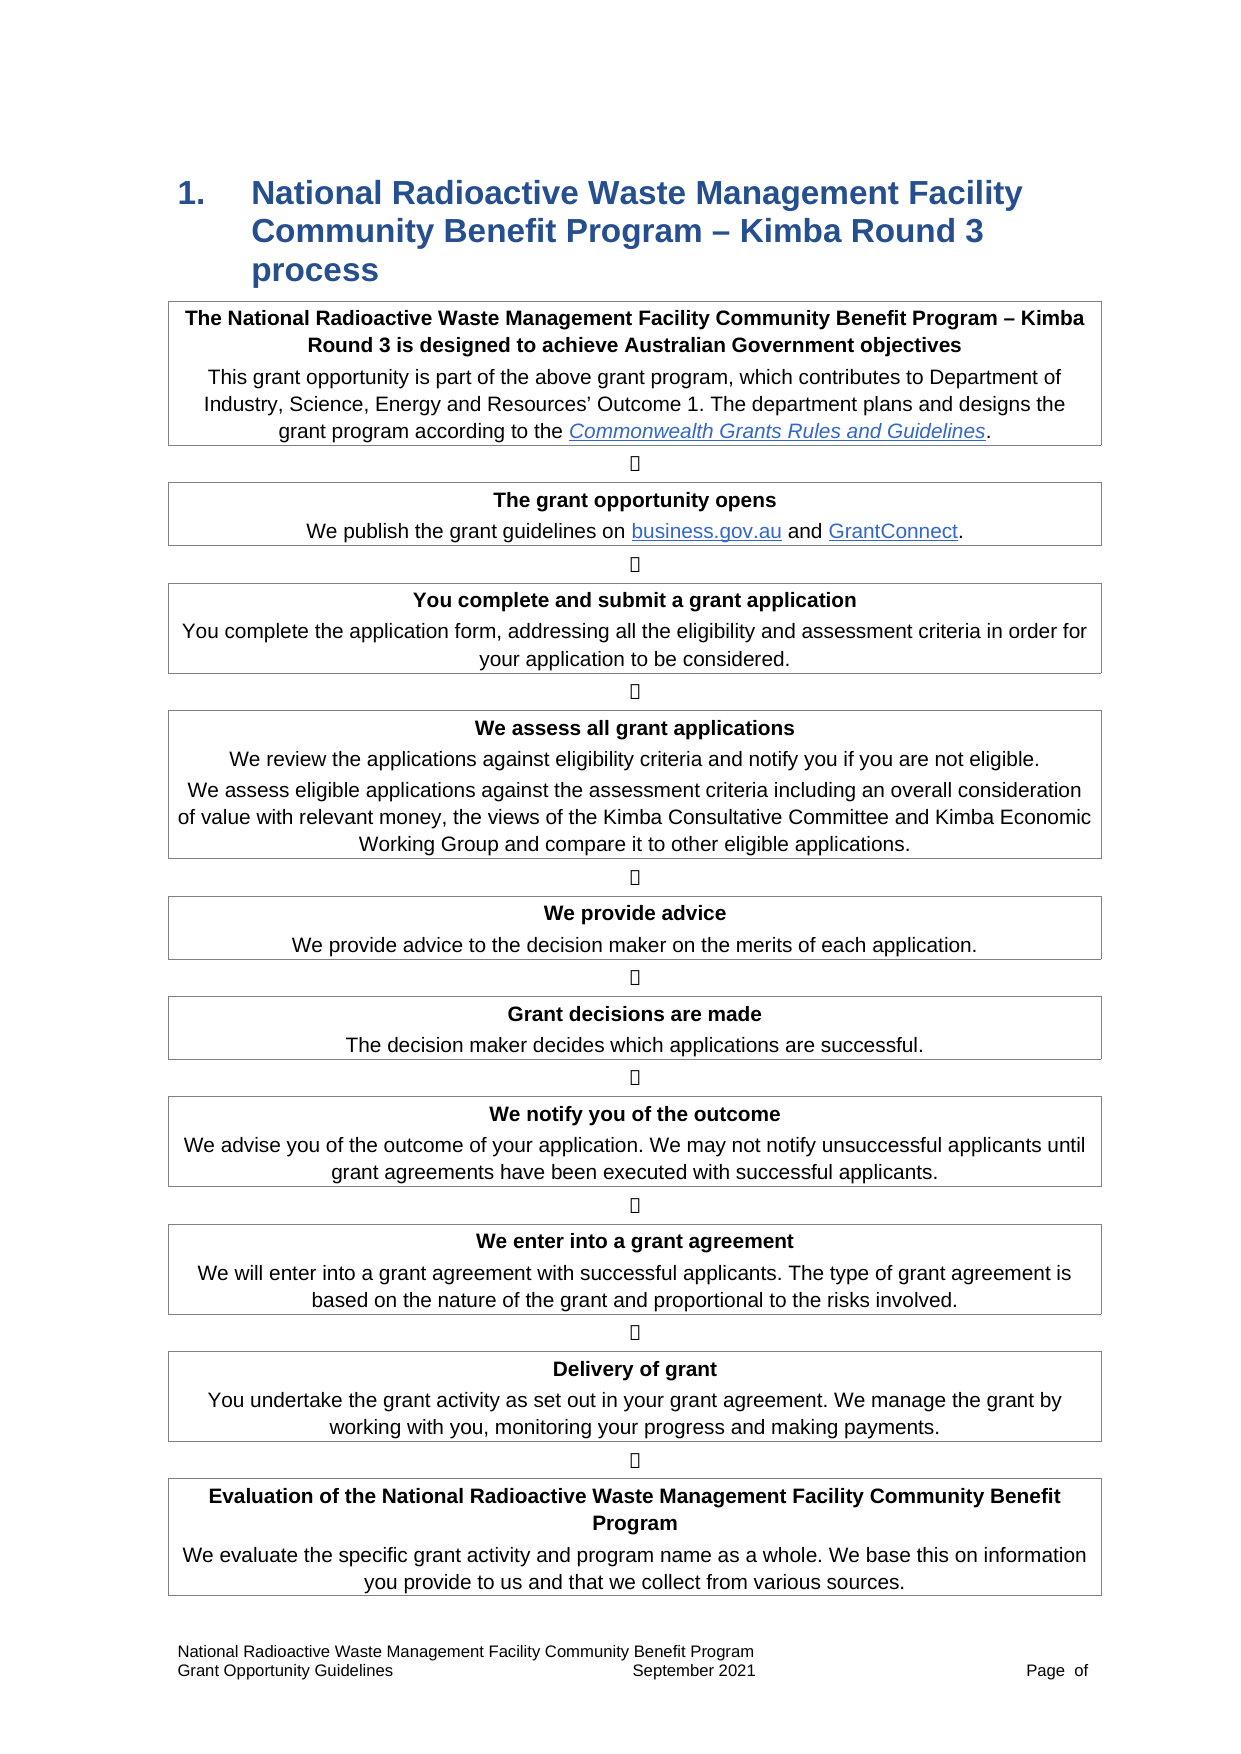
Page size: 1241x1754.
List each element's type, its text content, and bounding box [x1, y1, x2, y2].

text  [177, 1318, 1092, 1347]
text Delivery of grant [169, 1352, 1101, 1381]
text  [177, 963, 1092, 992]
text We assess all grant applications [169, 711, 1101, 739]
text The grant opportunity opens [169, 483, 1101, 512]
text We advise you of the outcome of your application. We may not notify unsuccessful applicants until grant agreements have been executed with successful applicants. [169, 1127, 1101, 1186]
text  [177, 1063, 1092, 1092]
text This grant opportunity is part of the above grant program, which contributes to Department of Industry, Science, Energy and Resources’ Outcome 1. The department plans and designs the grant program according to the Commonwealth Grants Rules and Guidelines. [169, 359, 1101, 445]
text You undertake the grant activity as set out in your grant agreement. We manage the grant by working with you, monitoring your progress and making payments. [169, 1382, 1101, 1441]
text  [177, 1191, 1092, 1219]
text We provide advice to the decision maker on the merits of each application. [169, 927, 1101, 959]
text  [177, 677, 1092, 706]
text The National Radioactive Waste Management Facility Community Benefit Program – Kimba Round 3 is designed to achieve Australian Government objectives [169, 302, 1101, 357]
subtitle National Radioactive Waste Management Facility Community Benefit Program – Kimba Round 3 process [177, 173, 1092, 288]
text We publish the grant guidelines on business.gov.au and GrantConnect. [169, 513, 1101, 545]
text You complete and submit a grant application [169, 584, 1101, 612]
text We will enter into a grant agreement with successful applicants. The type of grant agreement is based on the nature of the grant and proportional to the risks involved. [169, 1255, 1101, 1314]
text  [177, 1446, 1092, 1474]
text Evaluation of the National Radioactive Waste Management Facility Community Benefit Program [169, 1479, 1101, 1535]
text We provide advice [169, 897, 1101, 925]
text You complete the application form, addressing all the eligibility and assessment criteria in order for your application to be considered. [169, 614, 1101, 673]
text We notify you of the outcome [169, 1097, 1101, 1126]
text  [177, 449, 1092, 478]
text  [177, 863, 1092, 891]
text The decision maker decides which applications are successful. [169, 1027, 1101, 1059]
text Grant decisions are made [169, 997, 1101, 1026]
text We evaluate the specific grant activity and program name as a whole. We base this on information you provide to us and that we collect from various sources. [169, 1537, 1101, 1595]
text We enter into a grant agreement [169, 1225, 1101, 1253]
text  [177, 550, 1092, 578]
text We review the applications against eligibility criteria and notify you if you are not eligible. [169, 741, 1101, 771]
text We assess eligible applications against the assessment criteria including an overall consideration of value with relevant money, the views of the Kimba Consultative Committee and Kimba Economic Working Group and compare it to other eligible applications. [169, 772, 1101, 858]
